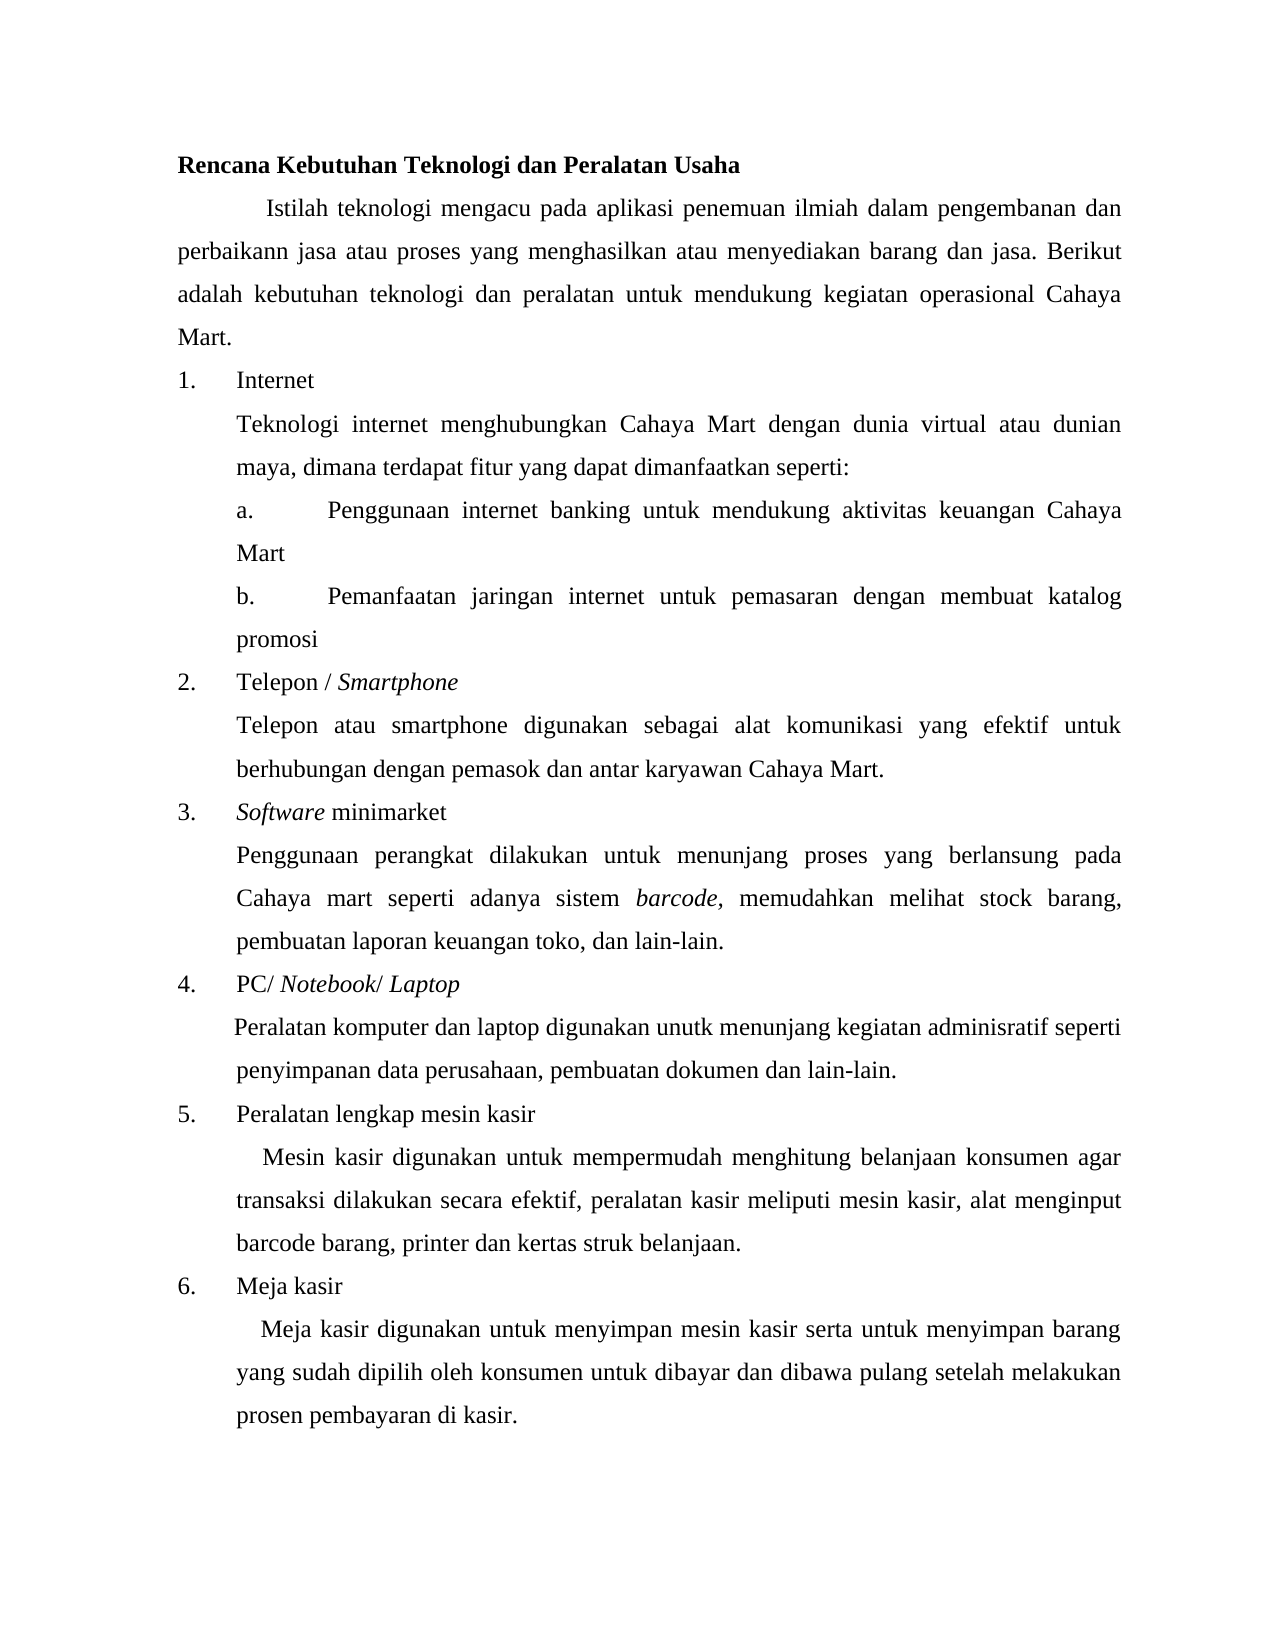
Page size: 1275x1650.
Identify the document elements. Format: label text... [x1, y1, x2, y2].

list Istilah teknologi mengacu pada aplikasi penemuan ilmiah dalam pengembanan dan perbaikann jasa atau proses yang menghasilkan atau menyediakan barang dan jasa. Berikut adalah kebutuhan teknologi dan peralatan untuk mendukung kegiatan operasional Cahaya Mart. [177, 193, 1122, 351]
list Software minimarket [177, 797, 1122, 826]
list Telepon / Smartphone [177, 667, 1122, 696]
list Teknologi internet menghubungkan Cahaya Mart dengan dunia virtual atau dunian maya, dimana terdapat fitur yang dapat dimanfaatkan seperti: [236, 409, 1122, 481]
list Meja kasir digunakan untuk menyimpan mesin kasir serta untuk menyimpan barang yang sudah dipilih oleh konsumen untuk dibayar dan dibawa pulang setelah melakukan prosen pembayaran di kasir. [177, 1314, 1122, 1429]
list Peralatan lengkap mesin kasir [177, 1099, 1122, 1127]
list Penggunaan internet banking untuk mendukung aktivitas keuangan Cahaya Mart [236, 495, 1122, 567]
list Pemanfaatan jaringan internet untuk pemasaran dengan membuat katalog promosi [236, 581, 1122, 653]
list Penggunaan perangkat dilakukan untuk menunjang proses yang berlansung pada Cahaya mart seperti adanya sistem barcode, memudahkan melihat stock barang, pembuatan laporan keuangan toko, dan lain-lain. [236, 840, 1122, 955]
list Rencana Kebutuhan Teknologi dan Peralatan Usaha [177, 150, 1122, 179]
list Telepon atau smartphone digunakan sebagai alat komunikasi yang efektif untuk berhubungan dengan pemasok dan antar karyawan Cahaya Mart. [236, 711, 1122, 782]
list Internet [177, 366, 1122, 394]
list Peralatan komputer dan laptop digunakan unutk menunjang kegiatan adminisratif seperti penyimpanan data perusahaan, pembuatan dokumen dan lain-lain. [177, 1012, 1122, 1084]
list PC/ Notebook/ Laptop [177, 969, 1122, 998]
list Meja kasir [177, 1271, 1122, 1300]
list Mesin kasir digunakan untuk mempermudah menghitung belanjaan konsumen agar transaksi dilakukan secara efektif, peralatan kasir meliputi mesin kasir, alat menginput barcode barang, printer dan kertas struk belanjaan. [177, 1142, 1122, 1257]
